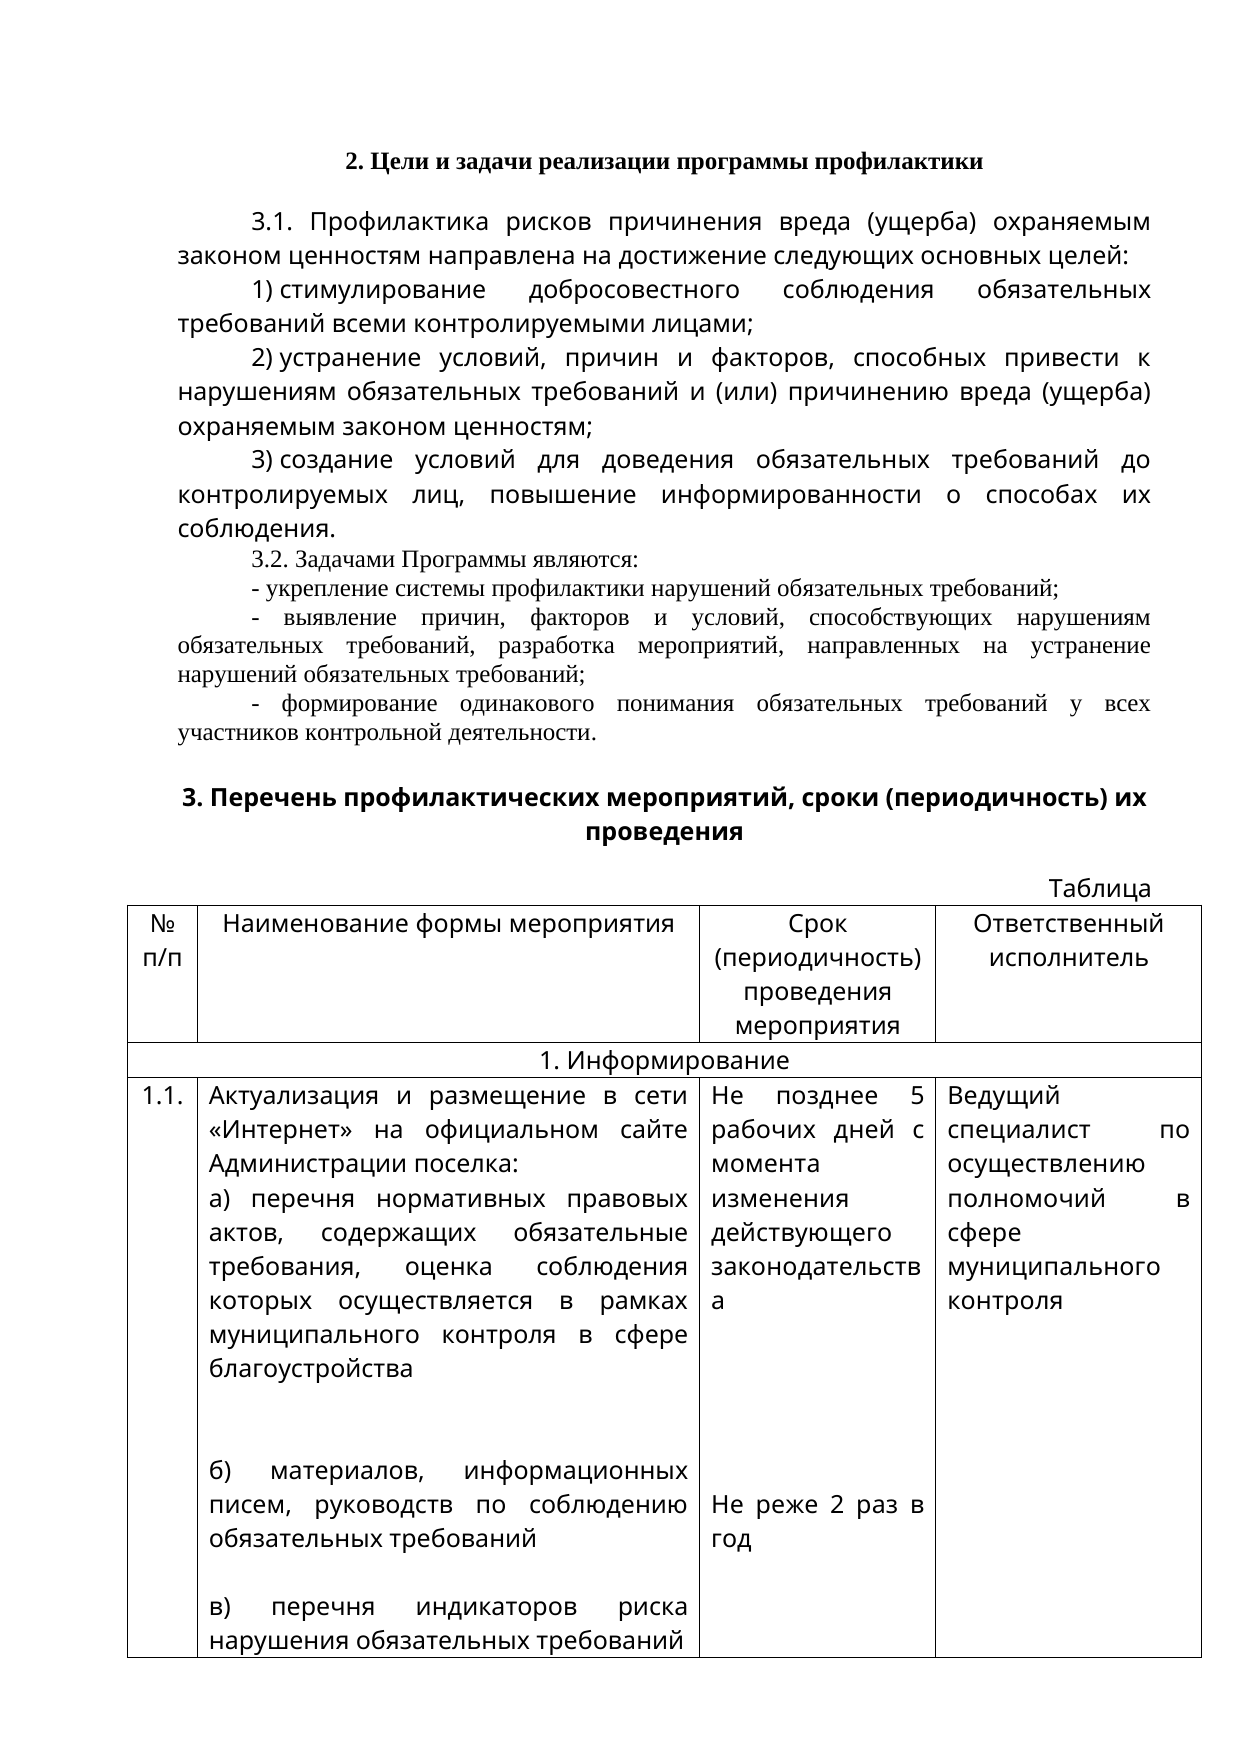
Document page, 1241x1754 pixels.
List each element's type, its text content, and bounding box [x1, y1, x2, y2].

table_header № п/п [128, 906, 197, 1042]
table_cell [700, 1078, 935, 1657]
text Таблица [177, 871, 1152, 904]
text 2. Цели и задачи реализации программы профилактики [177, 146, 1152, 175]
text - укрепление системы профилактики нарушений обязательных требований; [177, 573, 1152, 602]
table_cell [198, 1078, 699, 1657]
table_cell 1. Информирование [128, 1043, 1201, 1077]
text 3. Перечень профилактических мероприятий, сроки (периодичность) их проведения [177, 780, 1152, 848]
text 3.1. Профилактика рисков причинения вреда (ущерба) охраняемым законом ценностям направлена на достижение следующих основных целей: [177, 204, 1152, 272]
table_cell 1.1. [128, 1078, 197, 1657]
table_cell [936, 1078, 1201, 1657]
text 3.2. Задачами Программы являются: [177, 544, 1152, 573]
text 1) стимулирование добросовестного соблюдения обязательных требований всеми контролируемыми лицами; [177, 272, 1152, 340]
text 3) создание условий для доведения обязательных требований до контролируемых лиц, повышение информированности о способах их соблюдения. [177, 442, 1152, 544]
text - выявление причин, факторов и условий, способствующих нарушениям обязательных требований, разработка мероприятий, направленных на устранение нарушений обязательных требований; [177, 602, 1152, 688]
table_header Ответственный исполнитель [936, 906, 1201, 1042]
text - формирование одинакового понимания обязательных требований у всех участников контрольной деятельности. [177, 688, 1152, 746]
table_header Срок (периодичность) проведения мероприятия [700, 906, 935, 1042]
text 2) устранение условий, причин и факторов, способных привести к нарушениям обязательных требований и (или) причинению вреда (ущерба) охраняемым законом ценностям; [177, 340, 1152, 442]
table_header Наименование формы мероприятия [198, 906, 699, 1042]
